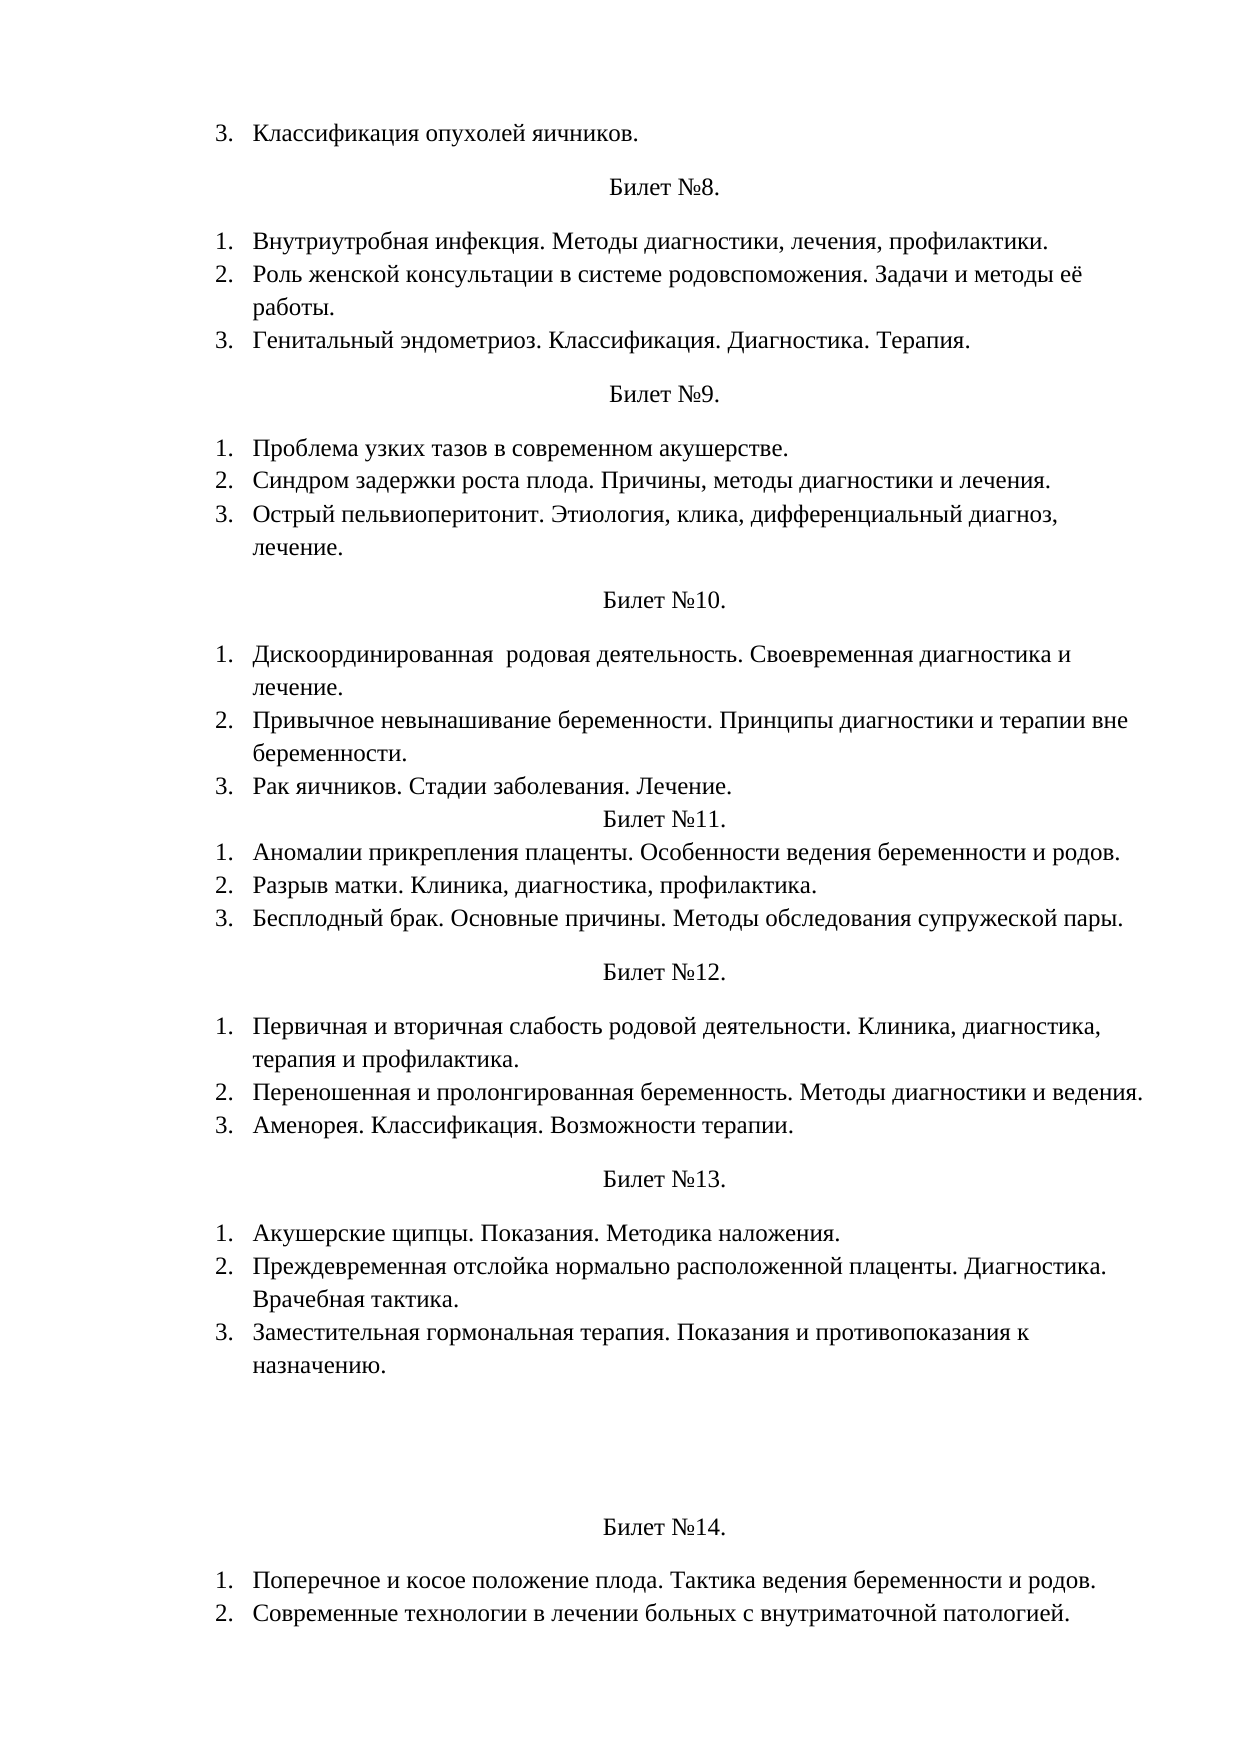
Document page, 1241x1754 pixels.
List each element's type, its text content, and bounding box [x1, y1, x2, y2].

list Дискоординированная родовая деятельность. Своевременная диагностика и лечение. [215, 639, 1152, 701]
text Билет №9. [177, 379, 1152, 407]
list Синдром задержки роста плода. Причины, методы диагностики и лечения. [215, 466, 1152, 494]
list Переношенная и пролонгированная беременность. Методы диагностики и ведения. [215, 1077, 1152, 1106]
list Генитальный эндометриоз. Классификация. Диагностика. Терапия. [215, 325, 1152, 354]
list Привычное невынашивание беременности. Принципы диагностики и терапии вне беременности. [215, 705, 1152, 767]
list Классификация опухолей яичников. [215, 118, 1152, 147]
list Острый пельвиоперитонит. Этиология, клика, дифференциальный диагноз, лечение. [215, 499, 1152, 560]
list Роль женской консультации в системе родовспоможения. Задачи и методы её работы. [215, 259, 1152, 321]
list Рак яичников. Стадии заболевания. Лечение. [215, 771, 1152, 800]
text Билет №8. [177, 172, 1152, 201]
list Акушерские щипцы. Показания. Методика наложения. [215, 1218, 1152, 1247]
list Заместительная гормональная терапия. Показания и противопоказания к назначению. [215, 1317, 1152, 1379]
text Билет №10. [177, 586, 1152, 614]
list Билет №11. [177, 804, 1152, 833]
list Поперечное и косое положение плода. Тактика ведения беременности и родов. [215, 1566, 1152, 1594]
list Современные технологии в лечении больных с внутриматочной патологией. [215, 1598, 1152, 1627]
list Разрыв матки. Клиника, диагностика, профилактика. [215, 871, 1152, 899]
list Аномалии прикрепления плаценты. Особенности ведения беременности и родов. [215, 837, 1152, 866]
list Проблема узких тазов в современном акушерстве. [215, 433, 1152, 461]
list Преждевременная отслойка нормально расположенной плаценты. Диагностика. Врачебная тактика. [215, 1251, 1152, 1313]
list Бесплодный брак. Основные причины. Методы обследования супружеской пары. [215, 903, 1152, 932]
text Билет №13. [177, 1164, 1152, 1193]
text Билет №14. [177, 1512, 1152, 1540]
list Внутриутробная инфекция. Методы диагностики, лечения, профилактики. [215, 226, 1152, 254]
text Билет №12. [177, 957, 1152, 986]
list Аменорея. Классификация. Возможности терапии. [215, 1110, 1152, 1139]
list Первичная и вторичная слабость родовой деятельности. Клиника, диагностика, терапия и профилактика. [215, 1011, 1152, 1073]
